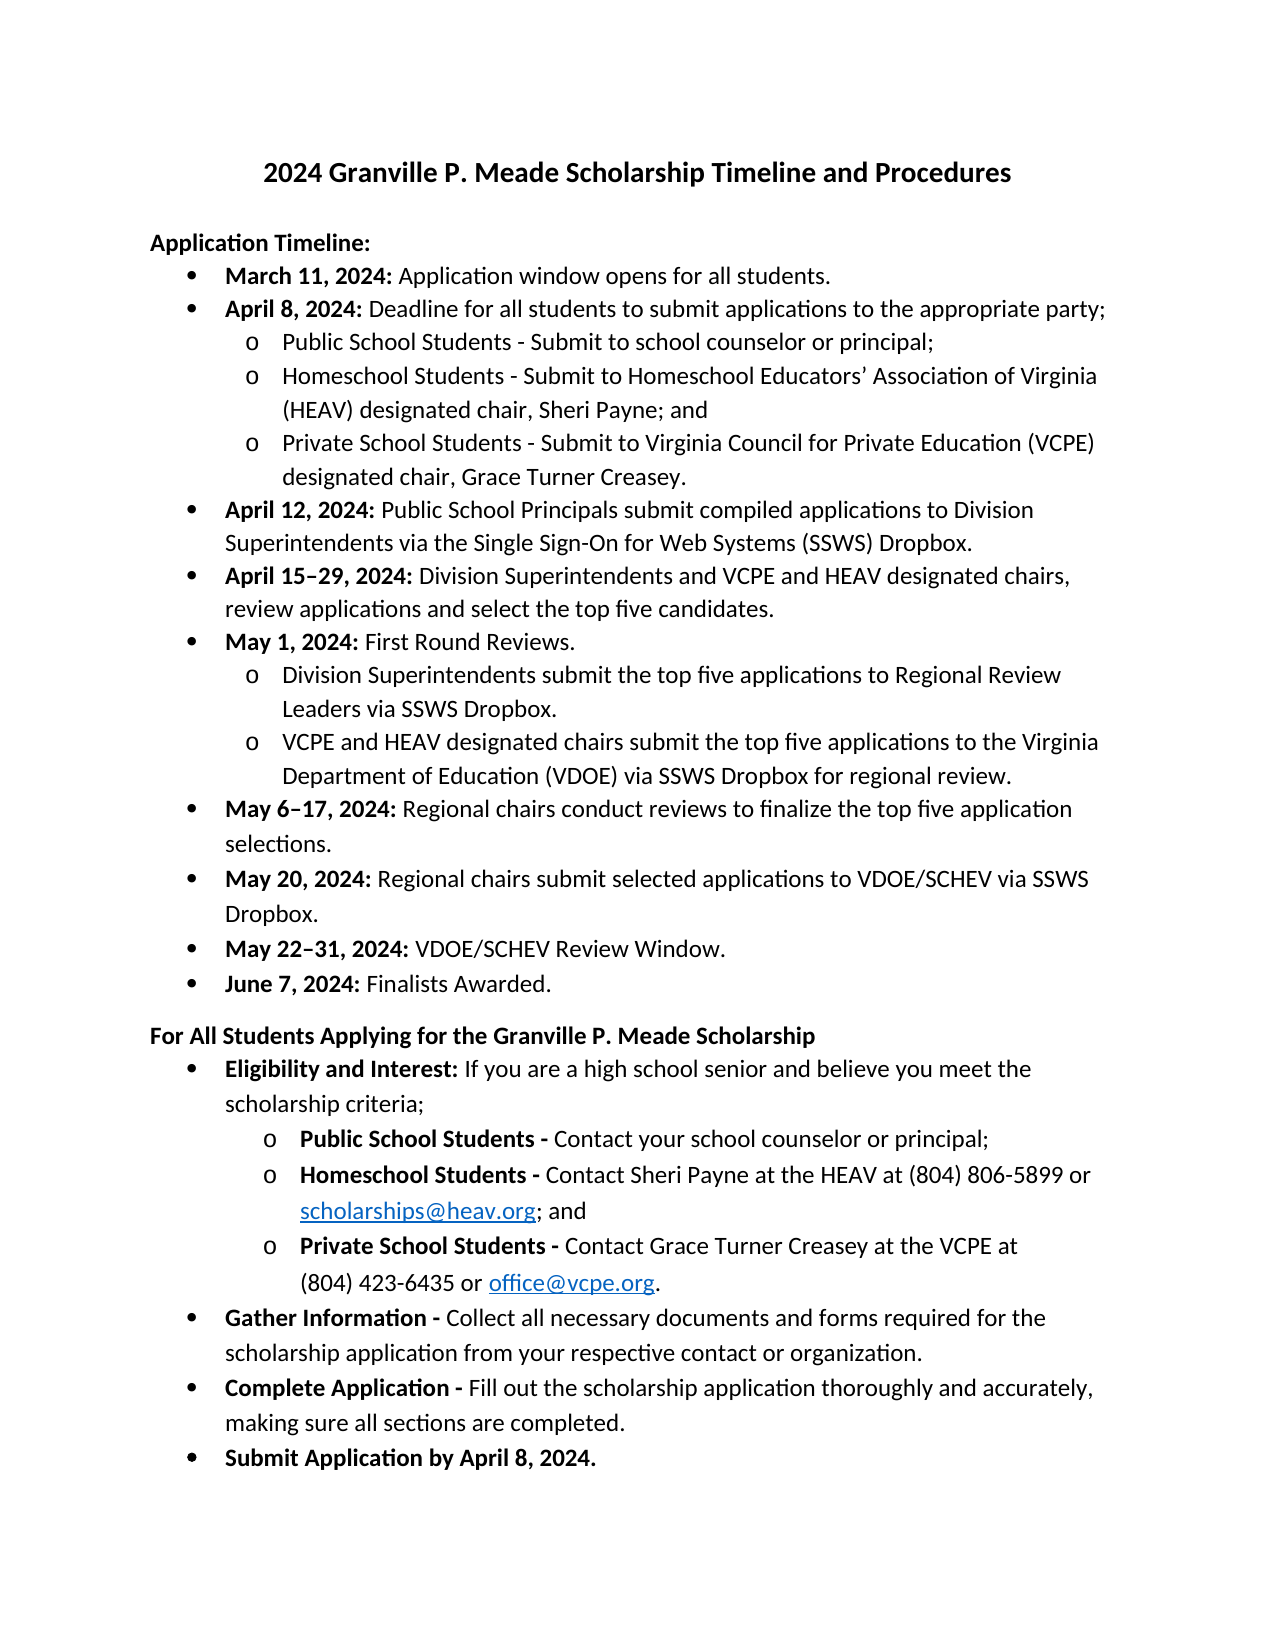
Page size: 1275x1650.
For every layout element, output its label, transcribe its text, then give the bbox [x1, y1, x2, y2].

list June 7, 2024: Finalists Awarded. [187, 968, 1125, 999]
list May 22–31, 2024: VDOE/SCHEV Review Window. [187, 933, 1125, 964]
list April 15–29, 2024: Division Superintendents and VCPE and HEAV designated chairs, review applications and select the top five candidates. [187, 560, 1125, 624]
list Private School Students - Submit to Virginia Council for Private Education (VCPE) designated chair, Grace Turner Creasey. [244, 427, 1125, 492]
list Eligibility and Interest: If you are a high school senior and believe you meet the scholarship criteria; [187, 1053, 1125, 1118]
list April 8, 2024: Deadline for all students to submit applications to the appropriate party; [187, 293, 1125, 324]
list May 20, 2024: Regional chairs submit selected applications to VDOE/SCHEV via SSWS Dropbox. [187, 863, 1125, 929]
list April 12, 2024: Public School Principals submit compiled applications to Division Superintendents via the Single Sign-On for Web Systems (SSWS) Dropbox. [187, 494, 1125, 558]
list Division Superintendents submit the top five applications to Regional Review Leaders via SSWS Dropbox. [244, 659, 1125, 724]
subtitle For All Students Applying for the Granville P. Meade Scholarship [150, 1020, 1125, 1050]
list VCPE and HEAV designated chairs submit the top five applications to the Virginia Department of Education (VDOE) via SSWS Dropbox for regional review. [244, 726, 1125, 791]
list May 1, 2024: First Round Reviews. [187, 626, 1125, 657]
list Public School Students - Submit to school counselor or principal; [244, 326, 1125, 358]
subtitle Application Timeline: [150, 227, 1125, 258]
list Public School Students - Contact your school counselor or principal; [262, 1123, 1125, 1154]
list Homeschool Students - Contact Sheri Payne at the HEAV at (804) 806-5899 or scholarships@heav.org; and [262, 1159, 1125, 1226]
list Private School Students - Contact Grace Turner Creasey at the VCPE at (804) 423-6435 or office@vcpe.org. [262, 1231, 1125, 1297]
list Homeschool Students - Submit to Homeschool Educators’ Association of Virginia (HEAV) designated chair, Sheri Payne; and [244, 360, 1125, 425]
list Gather Information - Collect all necessary documents and forms required for the scholarship application from your respective contact or organization. [187, 1302, 1125, 1367]
list Submit Application by April 8, 2024. [187, 1442, 1125, 1472]
list May 6–17, 2024: Regional chairs conduct reviews to finalize the top five application selections. [187, 793, 1125, 859]
list Complete Application - Fill out the scholarship application thoroughly and accurately, making sure all sections are completed. [187, 1372, 1125, 1437]
list March 11, 2024: Application window opens for all students. [187, 260, 1125, 291]
subtitle 2024 Granville P. Meade Scholarship Timeline and Procedures [150, 154, 1125, 190]
